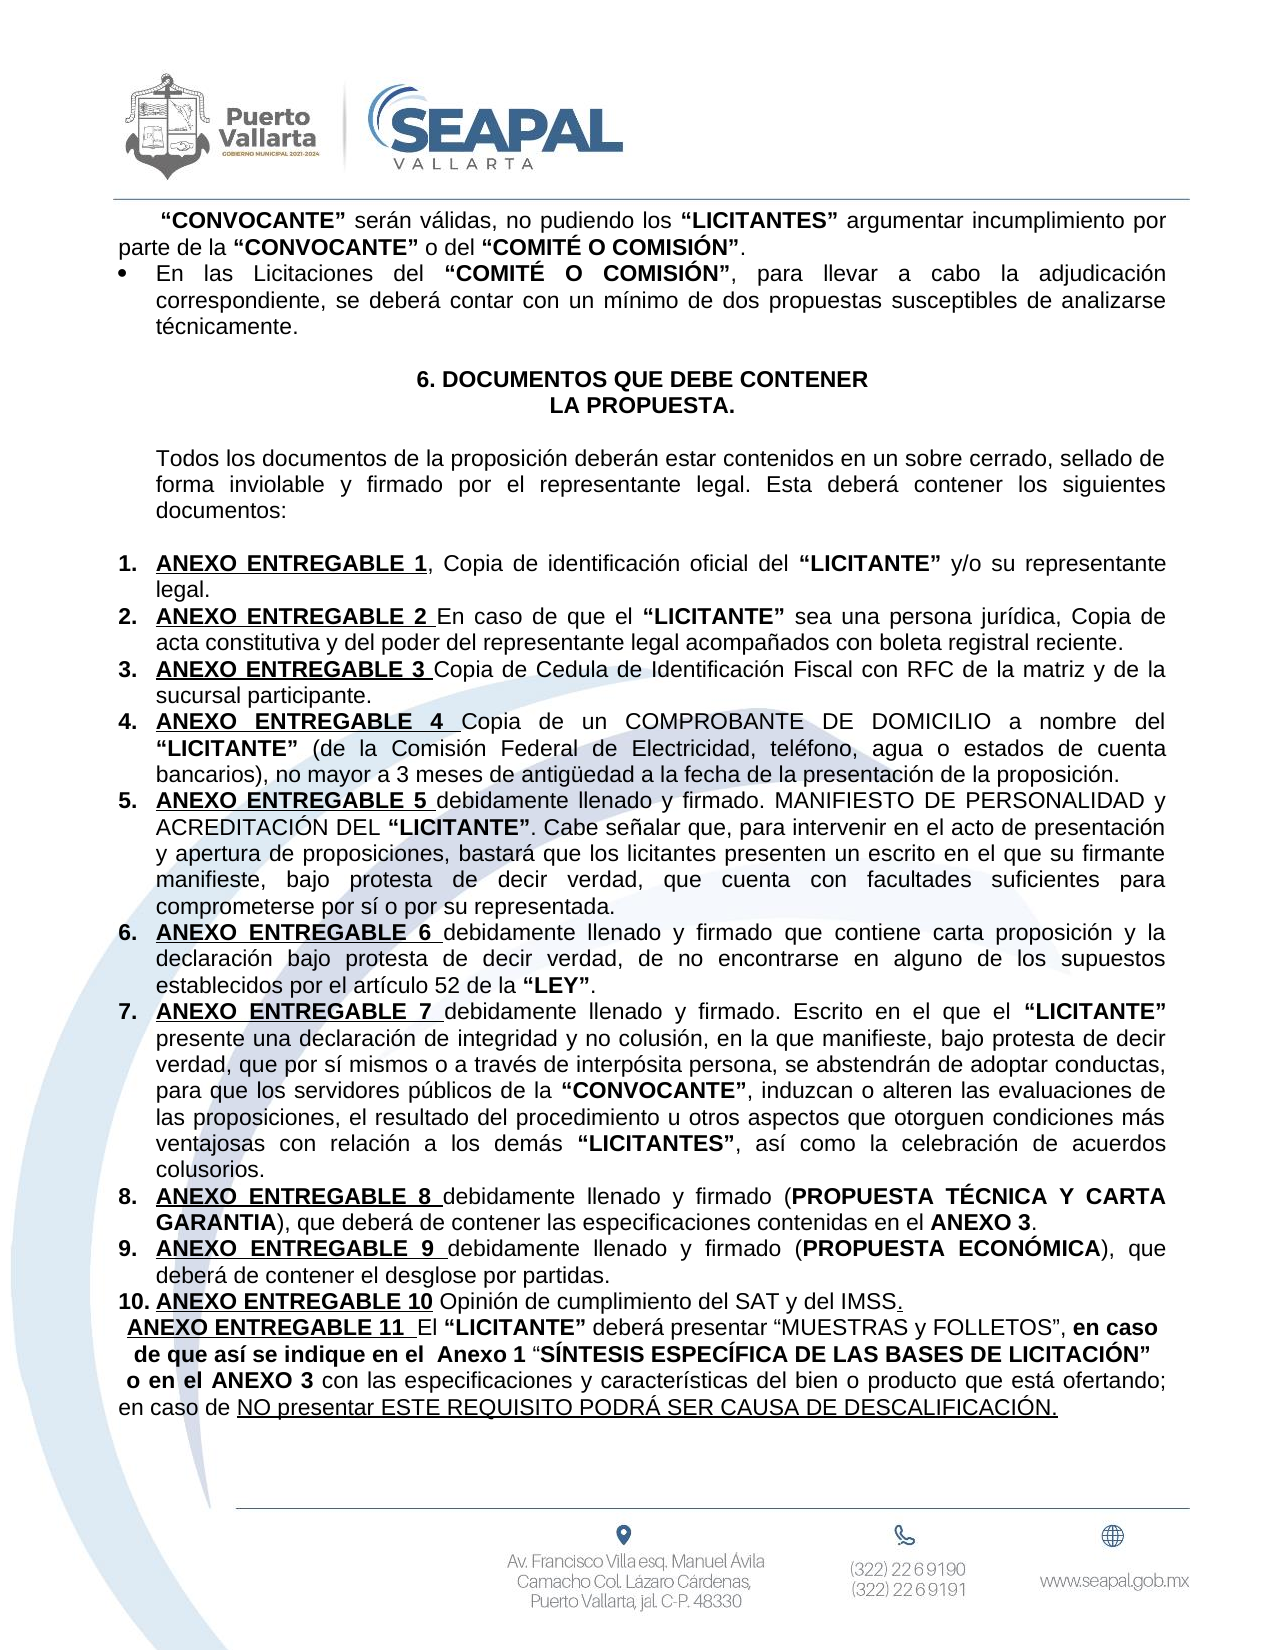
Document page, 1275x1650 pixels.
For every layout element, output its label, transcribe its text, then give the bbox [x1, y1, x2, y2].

list ANEXO ENTREGABLE 3 Copia de Cedula de Identificación Fiscal con RFC de la matriz y de la sucursal participante. [118, 656, 1166, 708]
picture [9, 0, 1275, 1650]
list ANEXO ENTREGABLE 10 Opinión de cumplimiento del SAT y del IMSS. [118, 1288, 1166, 1314]
list ANEXO ENTREGABLE 6 debidamente llenado y firmado que contiene carta proposición y la declaración bajo protesta de decir verdad, de no encontrarse en alguno de los supuestos establecidos por el artículo 52 de la “LEY”. [118, 919, 1166, 998]
text o en el ANEXO 3 con las especificaciones y características del bien o producto que está ofertando; en caso de NO presentar ESTE REQUISITO PODRÁ SER CAUSA DE DESCALIFICACIÓN. [118, 1367, 1166, 1420]
text LA PROPUESTA. [118, 392, 1166, 418]
text “CONVOCANTE” serán válidas, no pudiendo los “LICITANTES” argumentar incumplimiento por parte de la “CONVOCANTE” o del “COMITÉ O COMISIÓN”. [118, 207, 1166, 260]
list En las Licitaciones del “COMITÉ O COMISIÓN”, para llevar a cabo la adjudicación correspondiente, se deberá contar con un mínimo de dos propuestas susceptibles de analizarse técnicamente. [118, 260, 1166, 339]
list ANEXO ENTREGABLE 9 debidamente llenado y firmado (PROPUESTA ECONÓMICA), que deberá de contener el desglose por partidas. [118, 1235, 1166, 1288]
list ANEXO ENTREGABLE 4 Copia de un COMPROBANTE DE DOMICILIO a nombre del “LICITANTE” (de la Comisión Federal de Electricidad, teléfono, agua o estados de cuenta bancarios), no mayor a 3 meses de antigüedad a la fecha de la presentación de la proposición. [118, 708, 1166, 787]
list ANEXO ENTREGABLE 7 debidamente llenado y firmado. Escrito en el que el “LICITANTE” presente una declaración de integridad y no colusión, en la que manifieste, bajo protesta de decir verdad, que por sí mismos o a través de interpósita persona, se abstendrán de adoptar conductas, para que los servidores públicos de la “CONVOCANTE”, induzcan o alteren las evaluaciones de las proposiciones, el resultado del procedimiento u otros aspectos que otorguen condiciones más ventajosas con relación a los demás “LICITANTES”, así como la celebración de acuerdos colusorios. [118, 998, 1166, 1183]
list ANEXO ENTREGABLE 5 debidamente llenado y firmado. MANIFIESTO DE PERSONALIDAD y ACREDITACIÓN DEL “LICITANTE”. Cabe señalar que, para intervenir en el acto de presentación y apertura de proposiciones, bastará que los licitantes presenten un escrito en el que su firmante manifieste, bajo protesta de decir verdad, que cuenta con facultades suficientes para comprometerse por sí o por su representada. [118, 787, 1166, 919]
text ANEXO ENTREGABLE 11 El “LICITANTE” deberá presentar “MUESTRAS y FOLLETOS”, en caso de que así se indique en el Anexo 1 “SÍNTESIS ESPECÍFICA DE LAS BASES DE LICITACIÓN” [118, 1314, 1166, 1367]
list Todos los documentos de la proposición deberán estar contenidos en un sobre cerrado, sellado de forma inviolable y firmado por el representante legal. Esta deberá contener los siguientes documentos: [156, 445, 1166, 524]
list ANEXO ENTREGABLE 2 En caso de que el “LICITANTE” sea una persona jurídica, Copia de acta constitutiva y del poder del representante legal acompañados con boleta registral reciente. [118, 603, 1166, 656]
list ANEXO ENTREGABLE 1, Copia de identificación oficial del “LICITANTE” y/o su representante legal. [118, 550, 1166, 603]
text 6. DOCUMENTOS QUE DEBE CONTENER [118, 366, 1166, 392]
list ANEXO ENTREGABLE 8 debidamente llenado y firmado (PROPUESTA TÉCNICA Y CARTA GARANTIA), que deberá de contener las especificaciones contenidas en el ANEXO 3. [118, 1183, 1166, 1235]
